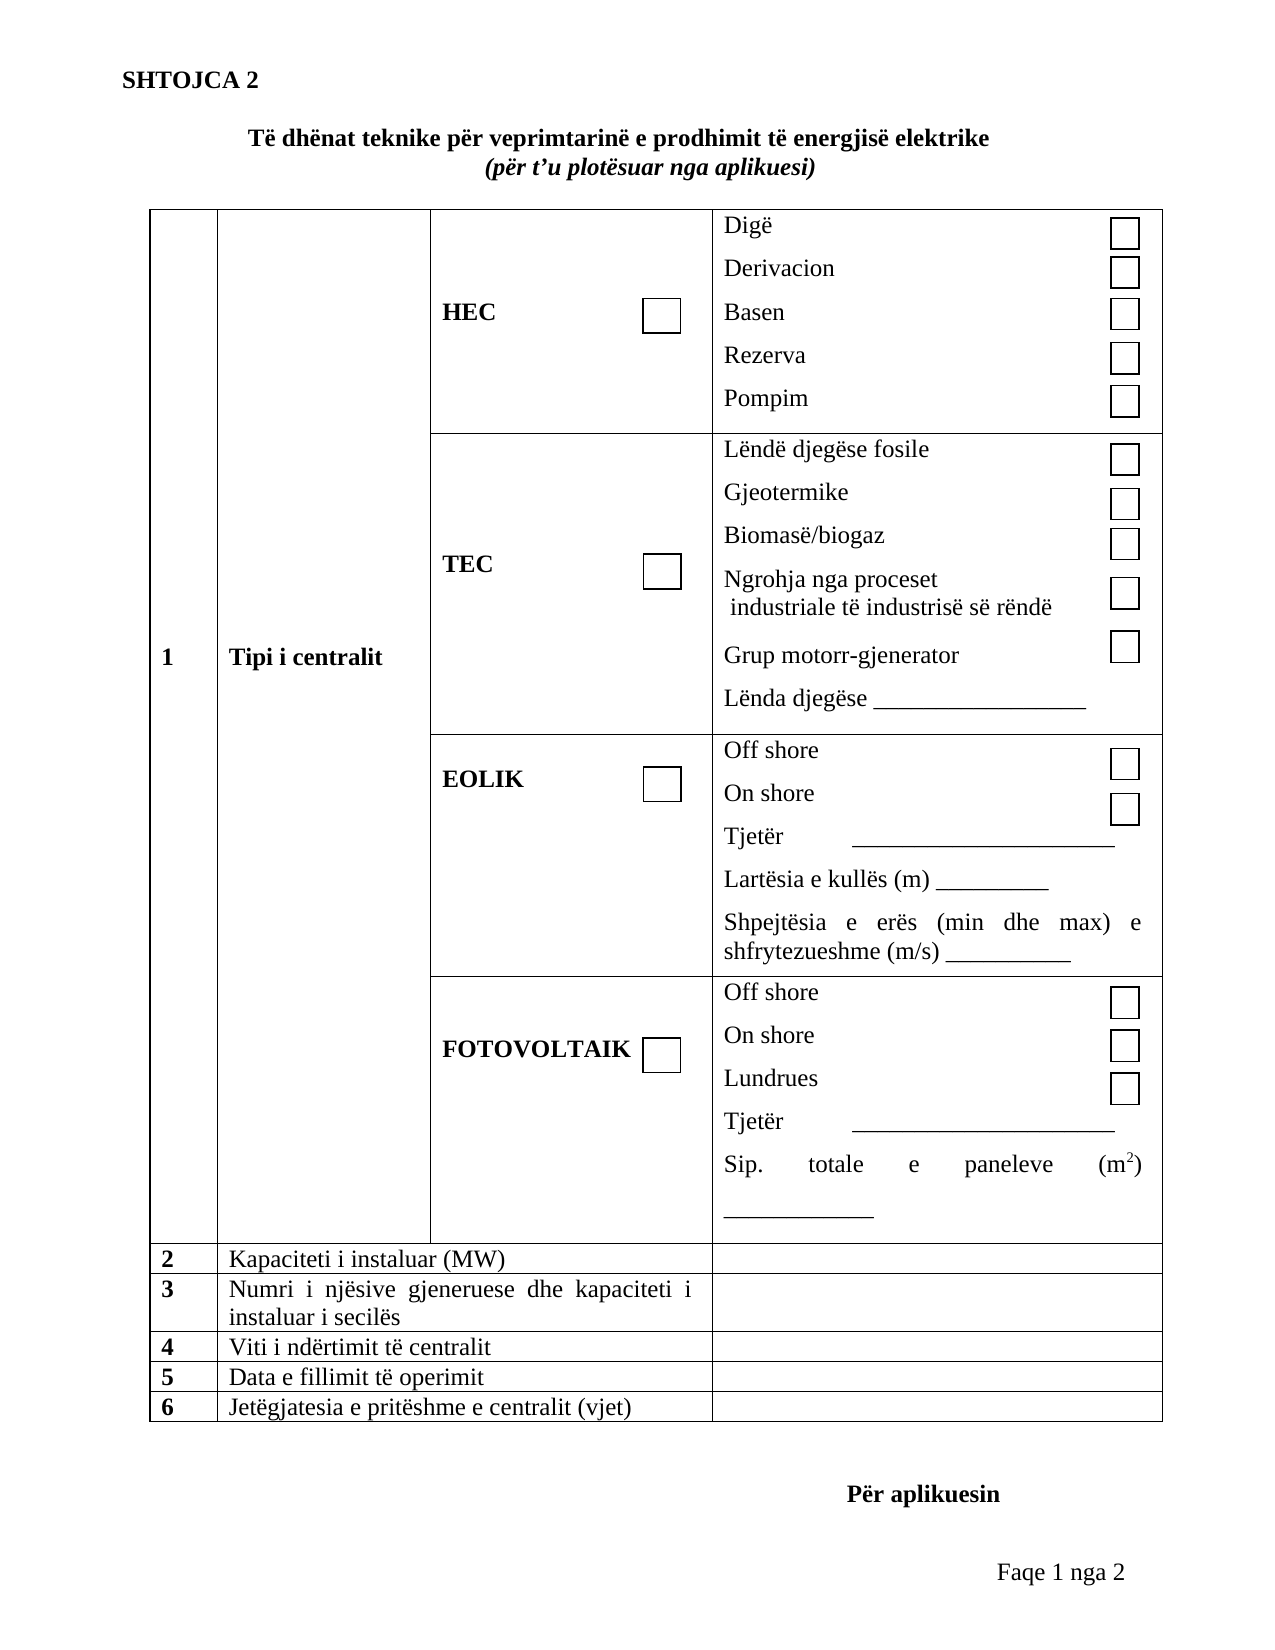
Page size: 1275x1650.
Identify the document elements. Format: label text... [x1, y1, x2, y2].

table_cell 3 [151, 1274, 217, 1331]
table_cell [713, 1332, 1162, 1361]
table_cell [713, 1244, 1162, 1273]
table_cell [713, 1274, 1162, 1331]
text Të dhënat teknike për veprimtarinë e prodhimit të energjisë elektrike [122, 123, 1116, 152]
table_cell Numri i njësive gjeneruese dhe kapaciteti i instaluar i secilës [218, 1274, 712, 1331]
table_cell 5 [151, 1362, 217, 1391]
text SHTOJCA 2 [122, 66, 1116, 94]
table_cell [713, 1392, 1162, 1421]
table_cell Viti i ndërtimit të centralit [218, 1332, 712, 1361]
table_cell Jetëgjatesia e pritëshme e centralit (vjet) [218, 1392, 712, 1421]
table_cell EOLIK [431, 735, 712, 976]
text Për aplikuesin [122, 1479, 1125, 1508]
table_cell 4 [151, 1332, 217, 1361]
table_header Tipi i centralit [218, 210, 430, 1243]
table_cell 2 [151, 1244, 217, 1273]
table_cell [713, 1362, 1162, 1391]
table_cell Off shore On shore Tjetër _____________________ Lartësia e kullës (m) _________ Shpejtësia e erës (min dhe max) e shfrytezueshme (m/s) __________ [713, 735, 1162, 976]
table_cell FOTOVOLTAIK [431, 977, 712, 1243]
table_cell Lëndë djegëse fosile Gjeotermike Biomasë/biogaz Ngrohja nga proceset industriale të industrisë së rëndë Grup motorr-gjenerator Lënda djegëse _________________ [713, 434, 1162, 734]
table_header Digë Derivacion Basen Rezerva Pompim [713, 210, 1162, 433]
table_header HEC [431, 210, 712, 433]
table_cell Kapaciteti i instaluar (MW) [218, 1244, 712, 1273]
table_cell Off shore On shore Lundrues Tjetër _____________________ Sip. totale e paneleve (m2) ____________ [713, 977, 1162, 1243]
text (për t’u plotësuar nga aplikuesi) [122, 152, 1116, 181]
table_cell 6 [151, 1392, 217, 1421]
table_header 1 [151, 210, 217, 1243]
table_cell TEC [431, 434, 712, 734]
table_cell Data e fillimit të operimit [218, 1362, 712, 1391]
